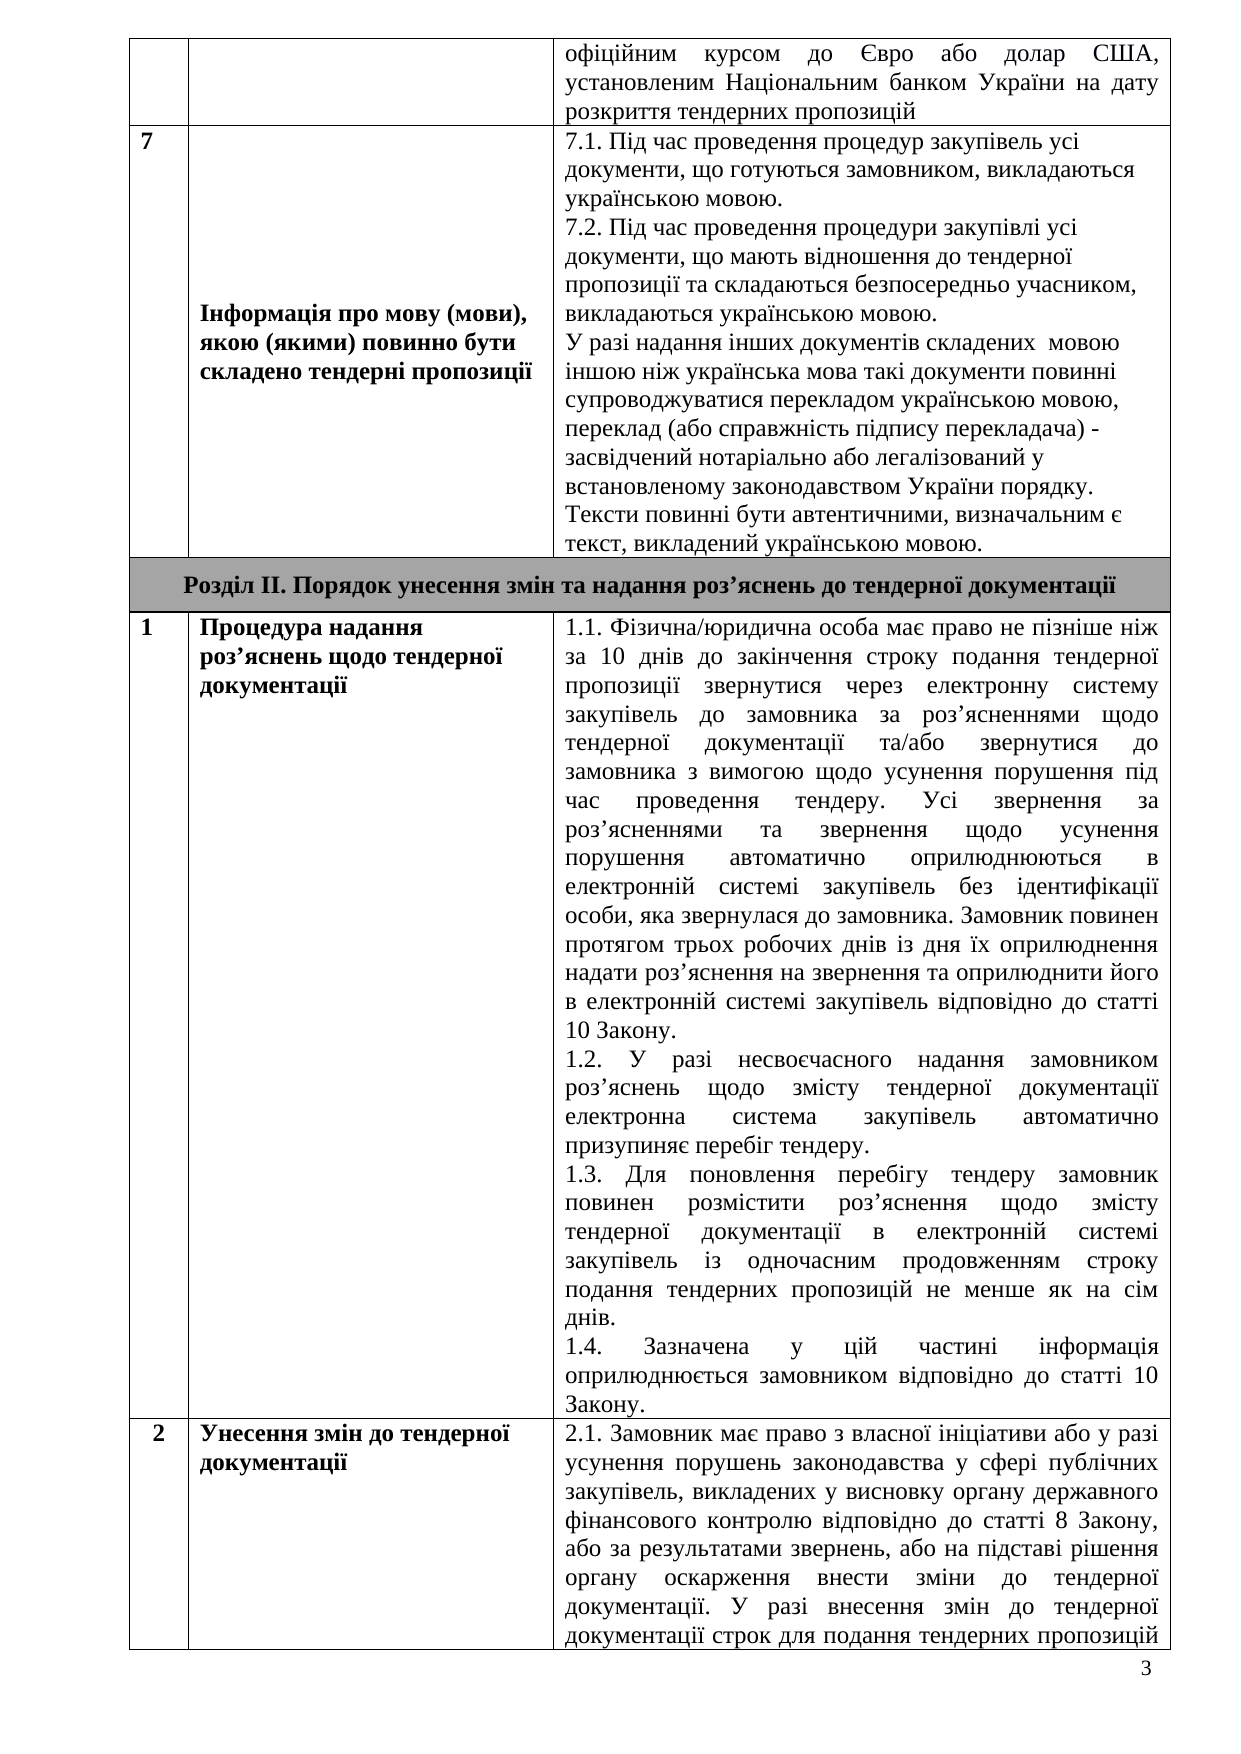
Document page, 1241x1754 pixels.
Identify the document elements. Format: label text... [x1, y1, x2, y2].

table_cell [189, 1419, 553, 1648]
table_cell Інформація про мову (мови), якою (якими) повинно бути складено тендерні пропозиції [189, 126, 553, 557]
table_cell 1.1. Фізична/юридична особа має право не пізніше ніж за 10 днів до закінчення строку подання тендерної пропозиції звернутися через електронну систему закупівель до замовника за роз’ясненнями щодо тендерної документації та/або звернутися до замовника з вимогою щодо усунення порушення під час проведення тендеру. Усі звернення за роз’ясненнями та звернення щодо усунення порушення автоматично оприлюднюються в електронній системі закупівель без ідентифікації особи, яка звернулася до замовника. Замовник повинен протягом трьох робочих днів із дня їх оприлюднення надати роз’яснення на звернення та оприлюднити його в електронній системі закупівель відповідно до статті 10 Закону. 1.2. У разі несвоєчасного надання замовником роз’яснень щодо змісту тендерної документації електронна система закупівель автоматично призупиняє перебіг тендеру. 1.3. Для поновлення перебігу тендеру замовник повинен розмістити роз’яснення щодо змісту тендерної документації в електронній системі закупівель із одночасним продовженням строку подання тендерних пропозицій не менше як на сім днів. 1.4. Зазначена у цій частині інформація оприлюднюється замовником відповідно до статті 10 Закону. [554, 613, 1170, 1417]
table_cell 1 [130, 613, 188, 1417]
table_cell 6 [130, 39, 188, 125]
table_cell 7.1. Під час проведення процедур закупівель усі документи, що готуються замовником, викладаються українською мовою. 7.2. Під час проведення процедури закупівлі усі документи, що мають відношення до тендерної пропозиції та складаються безпосередньо учасником, викладаються українською мовою. У разі надання інших документів складених мовою іншою ніж українська мова такі документи повинні супроводжуватися перекладом українською мовою, переклад (або справжність підпису перекладача) - засвідчений нотаріально або легалізований у встановленому законодавством України порядку. Тексти повинні бути автентичними, визначальним є текст, викладений українською мовою. [554, 126, 1170, 557]
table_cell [189, 39, 553, 125]
table_cell Розділ ІІ. Порядок унесення змін та надання роз’яснень до тендерної документації [130, 558, 1170, 611]
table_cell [554, 1419, 1170, 1648]
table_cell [554, 39, 1170, 125]
table_cell 7 [130, 126, 188, 557]
table_cell Процедура надання роз’яснень щодо тендерної документації [189, 613, 553, 1417]
table_cell 2 [130, 1419, 188, 1648]
